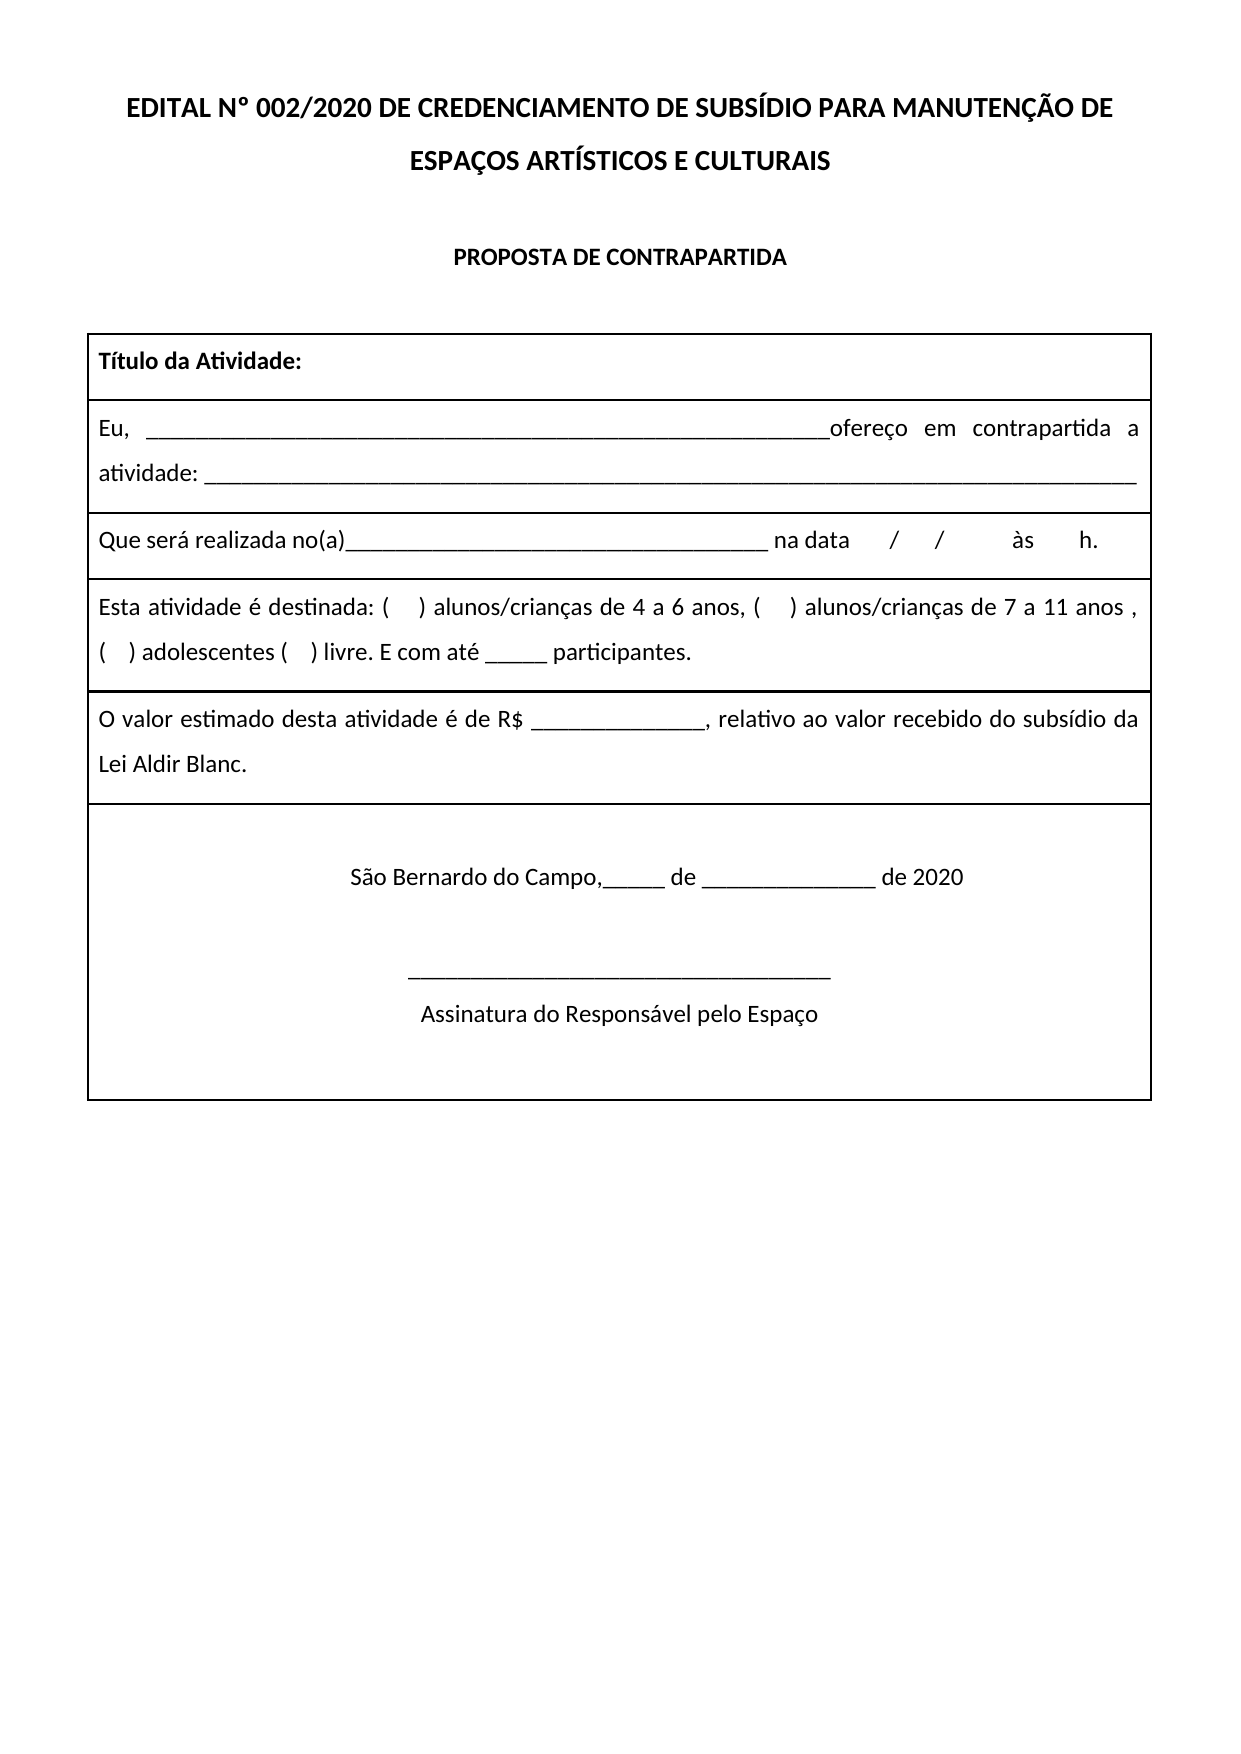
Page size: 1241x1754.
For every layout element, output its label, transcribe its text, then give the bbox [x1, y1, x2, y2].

text EDITAL Nº 002/2020 DE CREDENCIAMENTO DE SUBSÍDIO PARA MANUTENÇÃO DE ESPAÇOS ARTÍSTICOS E CULTURAIS [89, 89, 1152, 178]
table_header Título da Atividade: [89, 335, 1150, 399]
table_cell Eu, _______________________________________________________ofereço em contrapartida a atividade: ___________________________________________________________________________ [89, 401, 1150, 512]
table_cell Que será realizada no(a)__________________________________ na data / / às h. [89, 514, 1150, 578]
text PROPOSTA DE CONTRAPARTIDA [89, 241, 1152, 272]
table_cell Esta atividade é destinada: ( ) alunos/crianças de 4 a 6 anos, ( ) alunos/crianças de 7 a 11 anos , ( ) adolescentes ( ) livre. E com até _____ participantes. [89, 580, 1150, 690]
table_cell São Bernardo do Campo,_____ de ______________ de 2020 __________________________________ Assinatura do Responsável pelo Espaço [89, 805, 1150, 1099]
table_cell O valor estimado desta atividade é de R$ ______________, relativo ao valor recebido do subsídio da Lei Aldir Blanc. [89, 693, 1150, 803]
